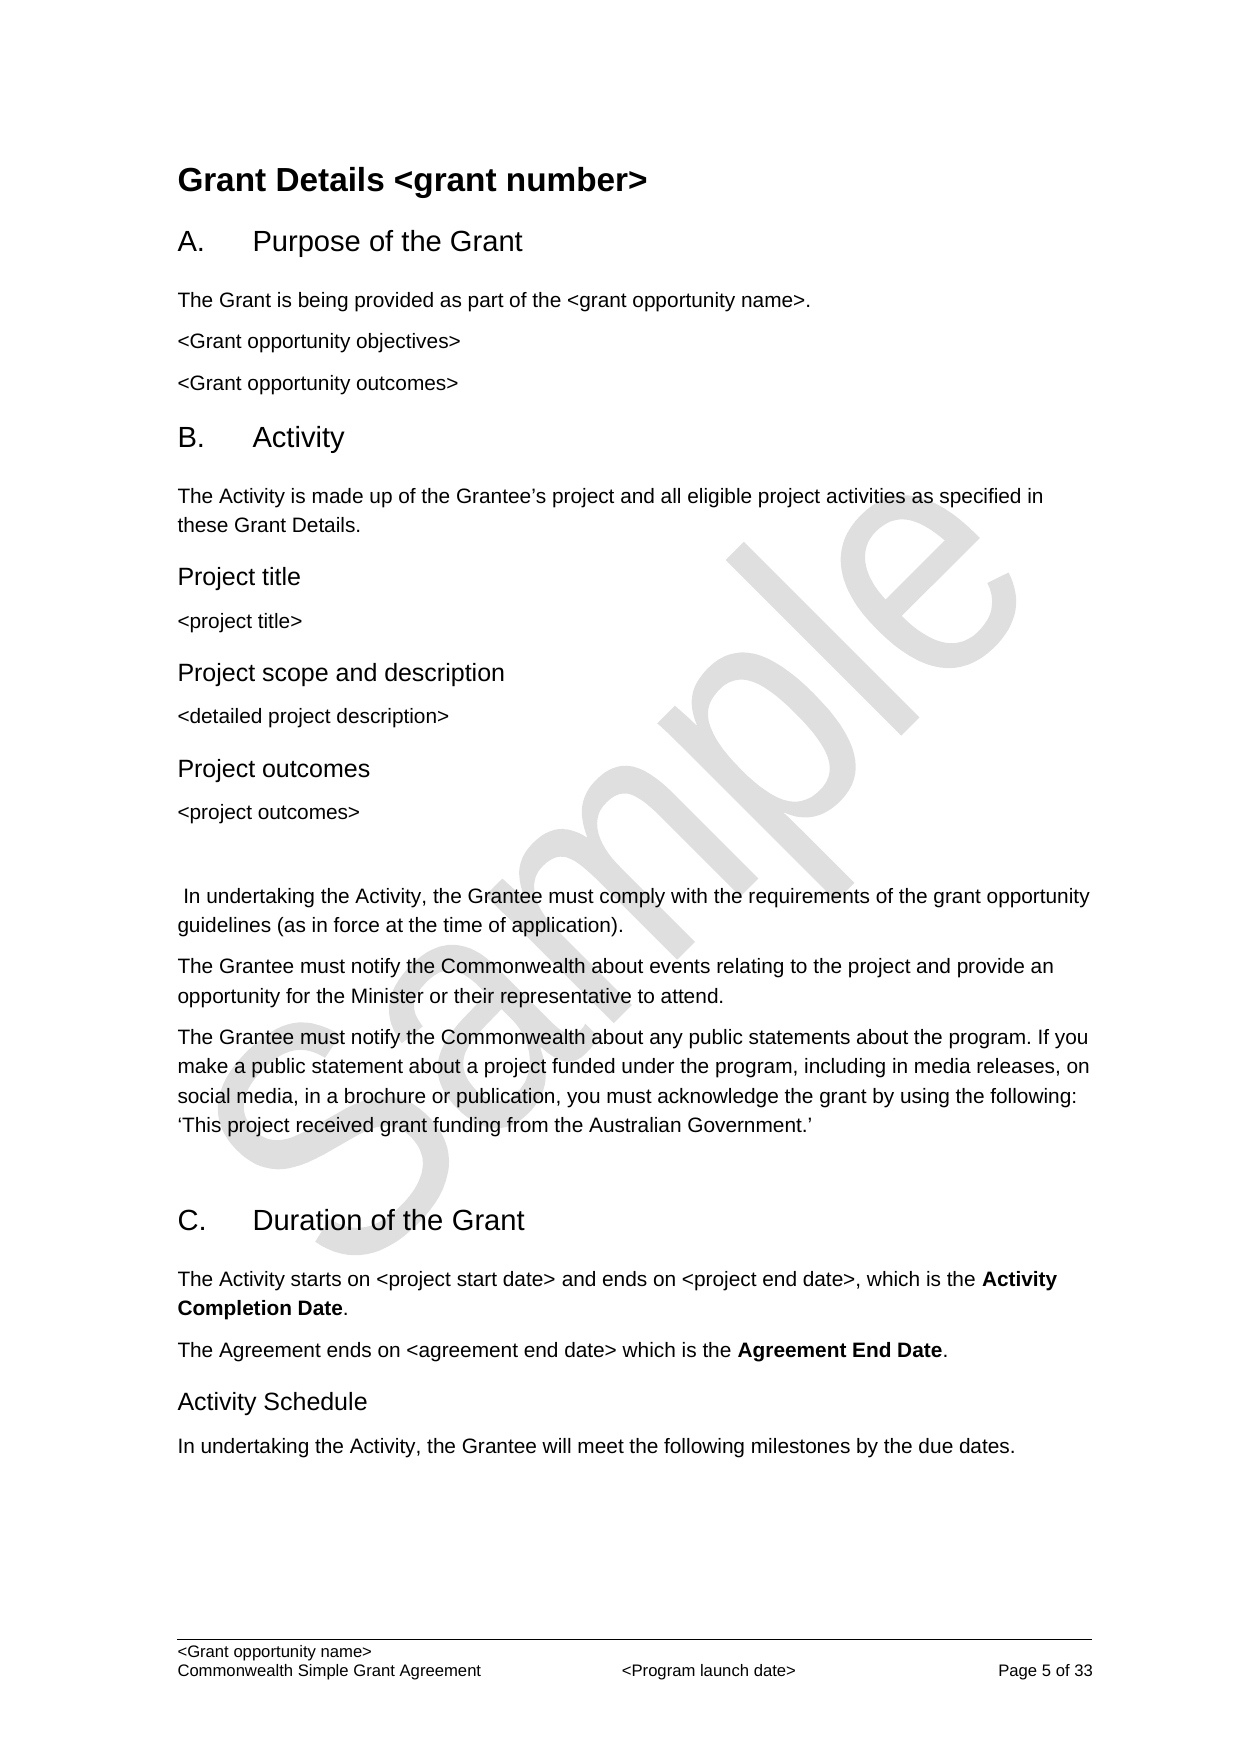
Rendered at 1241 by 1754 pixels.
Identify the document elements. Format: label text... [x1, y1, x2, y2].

text <project outcomes> [177, 795, 1092, 824]
subtitle Grant Details <grant number> [177, 160, 1092, 199]
subtitle Purpose of the Grant [177, 224, 1092, 257]
text <Grant opportunity outcomes> [177, 366, 1092, 395]
subtitle Project scope and description [177, 657, 1092, 687]
subtitle Duration of the Grant [177, 1203, 1092, 1237]
text The Activity starts on <project start date> and ends on <project end date>, which is the Activity Completion Date. [177, 1262, 1092, 1320]
subtitle Project title [177, 562, 1092, 591]
text The Grantee must notify the Commonwealth about any public statements about the program. If you make a public statement about a project funded under the program, including in media releases, on social media, in a brochure or publication, you must acknowledge the grant by using the following: ‘This project received grant funding from the Australian Government.’ [177, 1020, 1092, 1137]
subtitle Activity [177, 420, 1092, 453]
subtitle Project outcomes [177, 753, 1092, 782]
text In undertaking the Activity, the Grantee must comply with the requirements of the grant opportunity guidelines (as in force at the time of application). [177, 878, 1092, 937]
subtitle Activity Schedule [177, 1387, 1092, 1416]
text In undertaking the Activity, the Grantee will meet the following milestones by the due dates. [177, 1428, 1092, 1458]
text The Agreement ends on <agreement end date> which is the Agreement End Date. [177, 1333, 1092, 1362]
text <detailed project description> [177, 699, 1092, 728]
text The Activity is made up of the Grantee’s project and all eligible project activities as specified in these Grant Details. [177, 478, 1092, 537]
text <Grant opportunity objectives> [177, 324, 1092, 353]
text The Grant is being provided as part of the <grant opportunity name>. [177, 282, 1092, 311]
text The Grantee must notify the Commonwealth about events relating to the project and provide an opportunity for the Minister or their representative to attend. [177, 949, 1092, 1007]
text <project title> [177, 603, 1092, 632]
